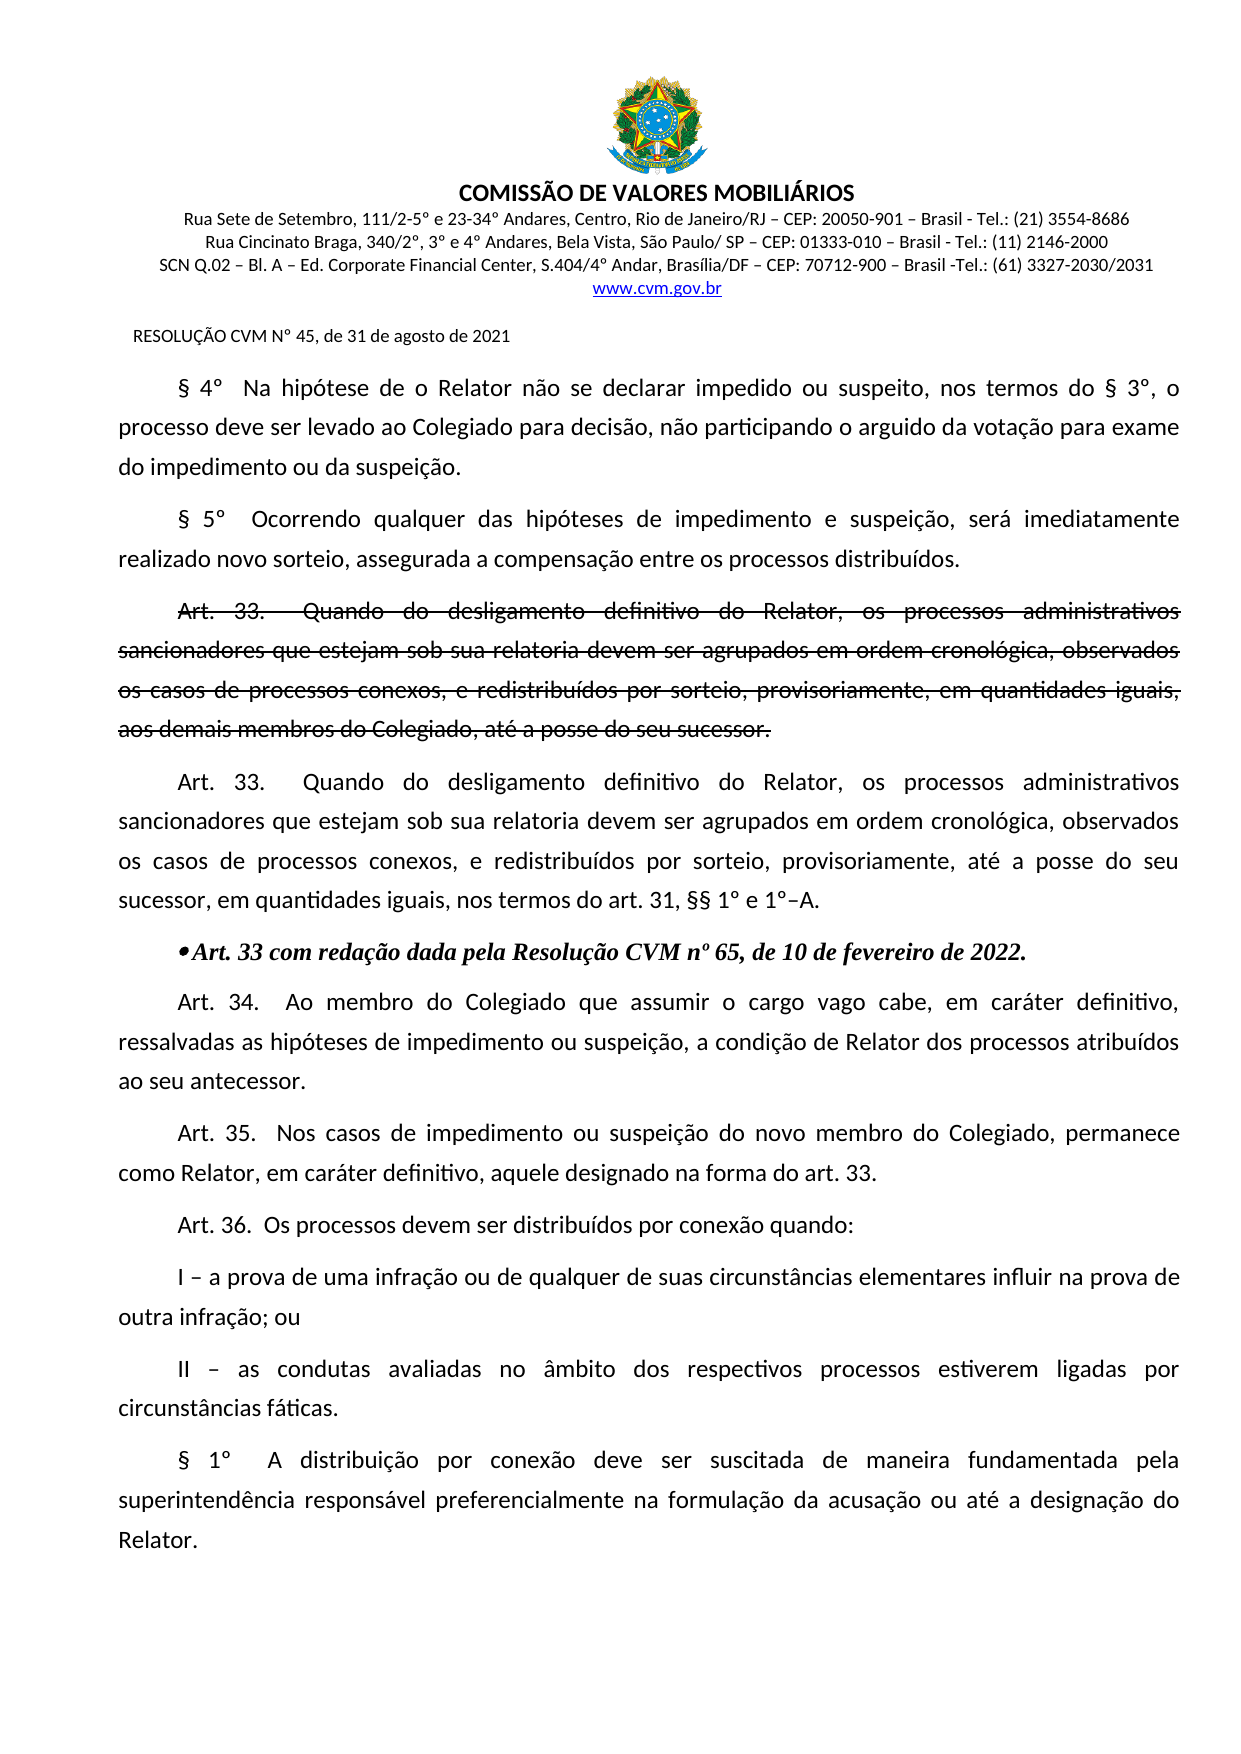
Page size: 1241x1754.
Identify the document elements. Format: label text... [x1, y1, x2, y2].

text II – as condutas avaliadas no âmbito dos respectivos processos estiverem ligadas por circunstâncias fáticas. [118, 1353, 1181, 1423]
list Art. 33 com redação dada pela Resolução CVM nº 65, de 10 de fevereiro de 2022. [177, 937, 1181, 965]
text I – a prova de uma infração ou de qualquer de suas circunstâncias elementares influir na prova de outra infração; ou [118, 1261, 1181, 1331]
text Art. 34. Ao membro do Colegiado que assumir o cargo vago cabe, em caráter definitivo, ressalvadas as hipóteses de impedimento ou suspeição, a condição de Relator dos processos atribuídos ao seu antecessor. [118, 986, 1181, 1096]
text Art. 33. Quando do desligamento definitivo do Relator, os processos administrativos sancionadores que estejam sob sua relatoria devem ser agrupados em ordem cronológica, observados os casos de processos conexos, e redistribuídos por sorteio, provisoriamente, em quantidades iguais, aos demais membros do Colegiado, até a posse do seu sucessor. [118, 692, 1181, 744]
text Art. 33. Quando do desligamento definitivo do Relator, os processos administrativos sancionadores que estejam sob sua relatoria devem ser agrupados em ordem cronológica, observados os casos de processos conexos, e redistribuídos por sorteio, provisoriamente, até a posse do seu sucessor, em quantidades iguais, nos termos do art. 31, §§ 1º e 1º–A. [118, 766, 1181, 915]
text Art. 36. Os processos devem ser distribuídos por conexão quando: [118, 1209, 1181, 1240]
text Art. 35. Nos casos de impedimento ou suspeição do novo membro do Colegiado, permanece como Relator, em caráter definitivo, aquele designado na forma do art. 33. [118, 1118, 1181, 1188]
text § 4º Na hipótese de o Relator não se declarar impedido ou suspeito, nos termos do § 3º, o processo deve ser levado ao Colegiado para decisão, não participando o arguido da votação para exame do impedimento ou da suspeição. [118, 372, 1181, 482]
text Art. 33. Quando do desligamento definitivo do Relator, os processos administrativos sancionadores que estejam sob sua relatoria devem ser agrupados em ordem cronológica, observados os casos de processos conexos, e redistribuídos por sorteio, provisoriamente, em quantidades iguais, aos demais membros do Colegiado, até a posse do seu sucessor. [118, 595, 1181, 690]
picture [603, 73, 711, 177]
text § 5º Ocorrendo qualquer das hipóteses de impedimento e suspeição, será imediatamente realizado novo sorteio, assegurada a compensação entre os processos distribuídos. [118, 503, 1181, 573]
text § 1º A distribuição por conexão deve ser suscitada de maneira fundamentada pela superintendência responsável preferencialmente na formulação da acusação ou até a designação do Relator. [118, 1445, 1181, 1554]
